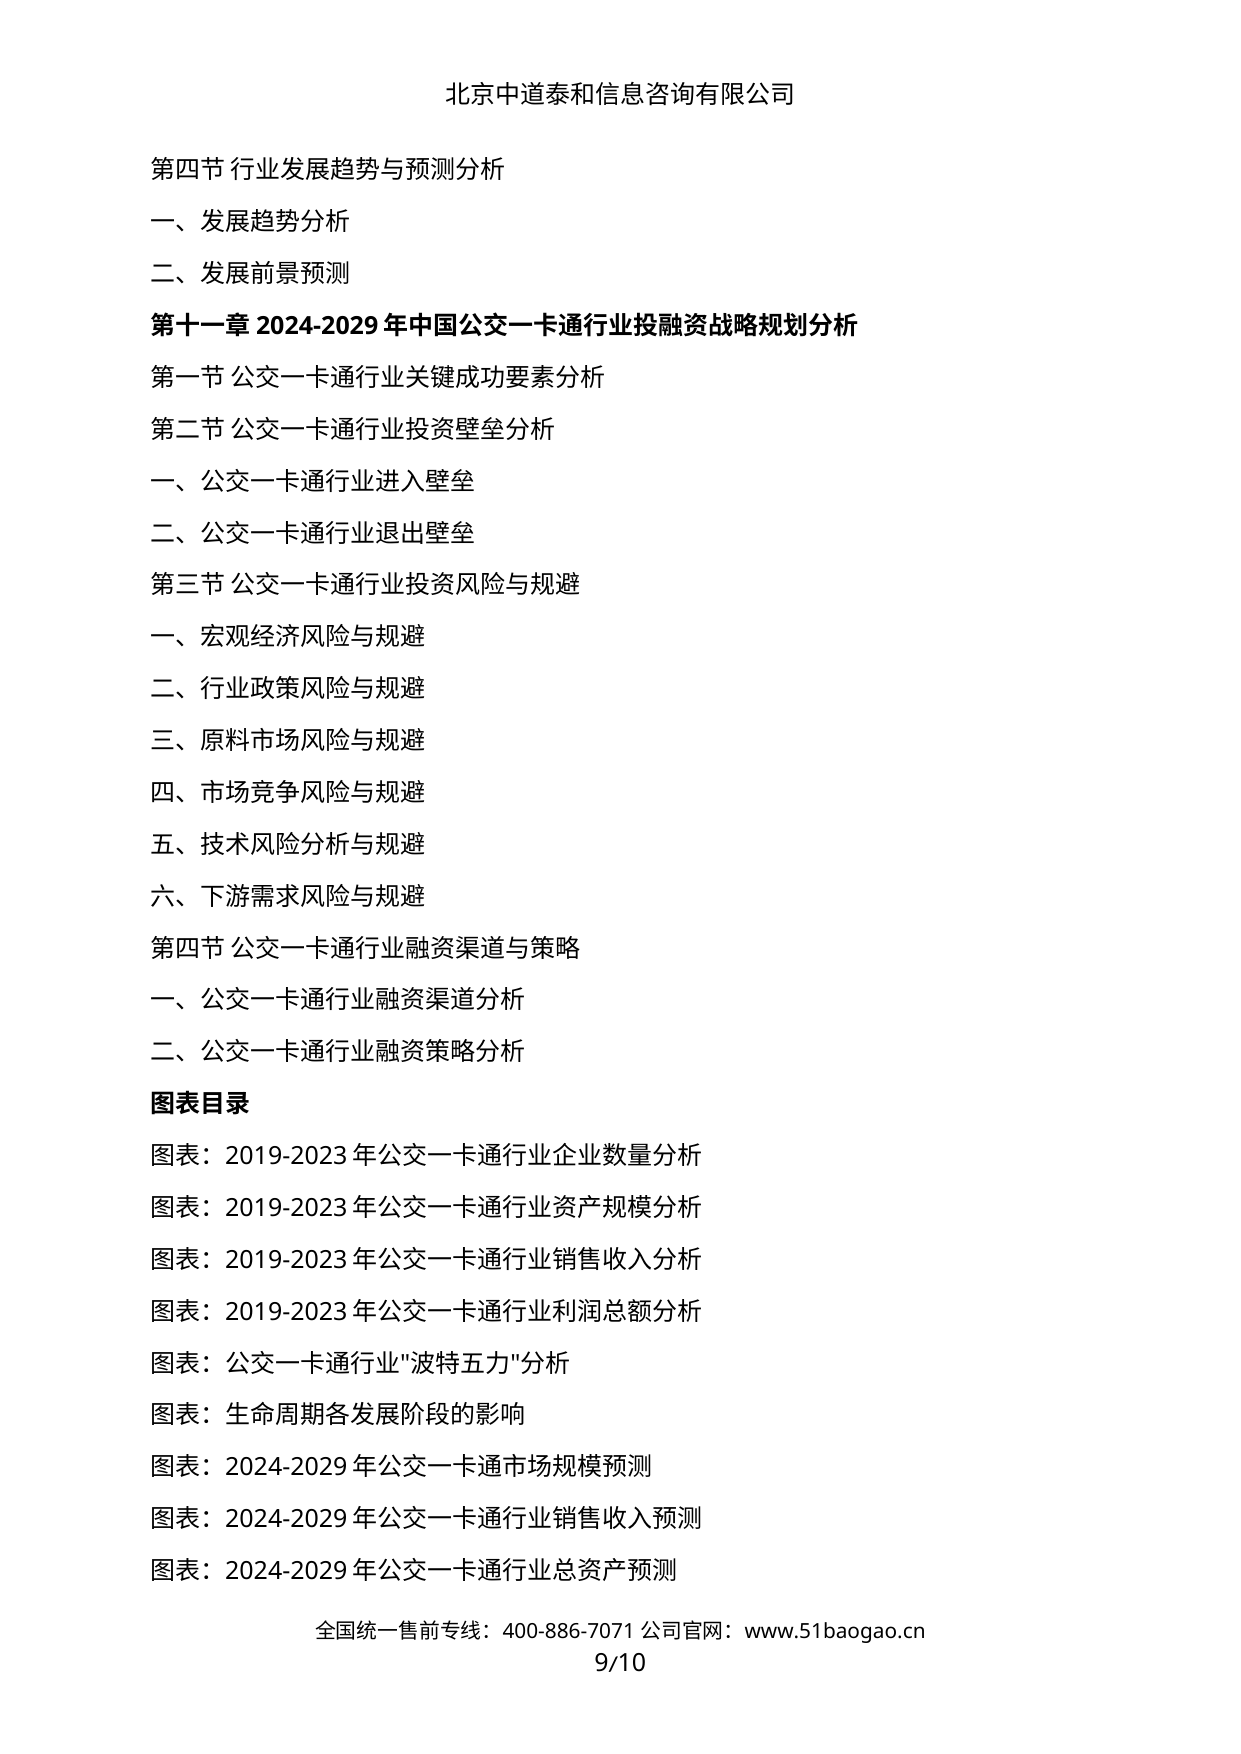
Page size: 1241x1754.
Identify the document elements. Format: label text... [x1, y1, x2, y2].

text 二、公交一卡通行业退出壁垒 [150, 513, 1090, 549]
text 一、宏观经济风险与规避 [150, 617, 1090, 653]
text 四、市场竞争风险与规避 [150, 772, 1090, 809]
text 图表：2019-2023年公交一卡通行业企业数量分析 [150, 1136, 1090, 1172]
text 二、行业政策风险与规避 [150, 669, 1090, 705]
text 图表：2019-2023年公交一卡通行业利润总额分析 [150, 1291, 1090, 1327]
text 图表：生命周期各发展阶段的影响 [150, 1395, 1090, 1431]
text 五、技术风险分析与规避 [150, 824, 1090, 861]
text 图表目录 [150, 1084, 1090, 1120]
text 第三节 公交一卡通行业投资风险与规避 [150, 565, 1090, 601]
text 第一节 公交一卡通行业关键成功要素分析 [150, 357, 1090, 394]
text 第四节 行业发展趋势与预测分析 [150, 150, 1090, 186]
text 二、公交一卡通行业融资策略分析 [150, 1032, 1090, 1068]
text 二、发展前景预测 [150, 254, 1090, 290]
text 六、下游需求风险与规避 [150, 876, 1090, 912]
text 第二节 公交一卡通行业投资壁垒分析 [150, 409, 1090, 446]
text 图表：公交一卡通行业"波特五力"分析 [150, 1343, 1090, 1379]
text 一、公交一卡通行业融资渠道分析 [150, 980, 1090, 1016]
text 三、原料市场风险与规避 [150, 721, 1090, 757]
text 图表：2024-2029年公交一卡通行业销售收入预测 [150, 1499, 1090, 1535]
text 第十一章 2024-2029年中国公交一卡通行业投融资战略规划分析 [150, 306, 1090, 342]
text 图表：2024-2029年公交一卡通行业总资产预测 [150, 1551, 1090, 1587]
text 图表：2019-2023年公交一卡通行业销售收入分析 [150, 1239, 1090, 1276]
text 一、公交一卡通行业进入壁垒 [150, 461, 1090, 497]
text 一、发展趋势分析 [150, 202, 1090, 238]
text 图表：2024-2029年公交一卡通市场规模预测 [150, 1447, 1090, 1483]
text 图表：2019-2023年公交一卡通行业资产规模分析 [150, 1187, 1090, 1224]
text 第四节 公交一卡通行业融资渠道与策略 [150, 928, 1090, 964]
